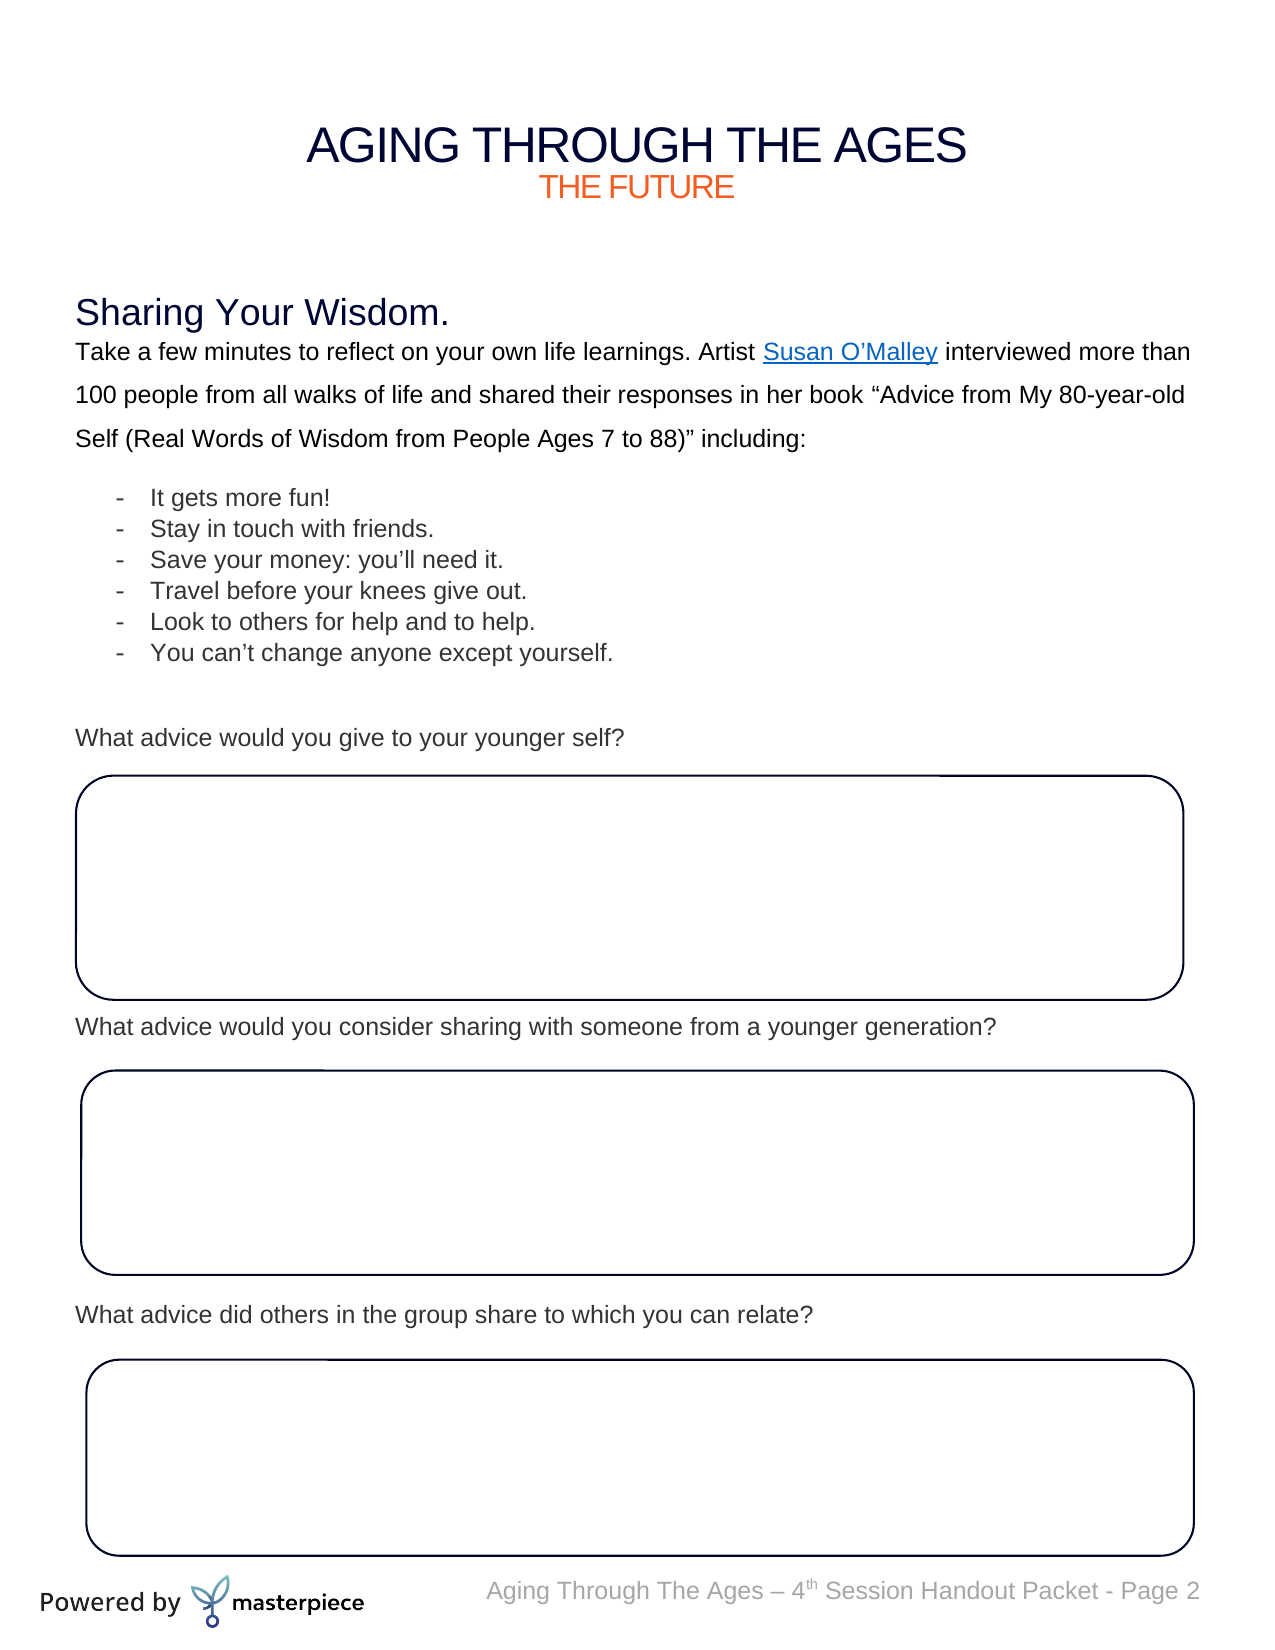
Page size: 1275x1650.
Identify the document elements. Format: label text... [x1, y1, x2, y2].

title Aging through the ages [75, 124, 1200, 173]
list Look to others for help and to help. [112, 607, 1200, 638]
list Stay in touch with friends. [112, 514, 1200, 545]
title THE FUTURE [75, 173, 1200, 205]
picture [11, 1563, 394, 1639]
text What advice would you give to your younger self? [75, 723, 1200, 752]
list You can’t change anyone except yourself. [112, 638, 1200, 669]
text Take a few minutes to reflect on your own life learnings. Artist Susan O’Malley interviewed more than 100 people from all walks of life and shared their responses in her book “Advice from My 80-year-old Self (Real Words of Wisdom from People Ages 7 to 88)” including: [75, 337, 1200, 452]
list Travel before your knees give out. [112, 576, 1200, 607]
text What advice would you consider sharing with someone from a younger generation? [75, 1012, 1200, 1040]
text What advice did others in the group share to which you can relate? [75, 1300, 1200, 1329]
list It gets more fun! [112, 483, 1200, 514]
subtitle Sharing Your Wisdom. [75, 290, 1200, 333]
list Save your money: you’ll need it. [112, 545, 1200, 576]
